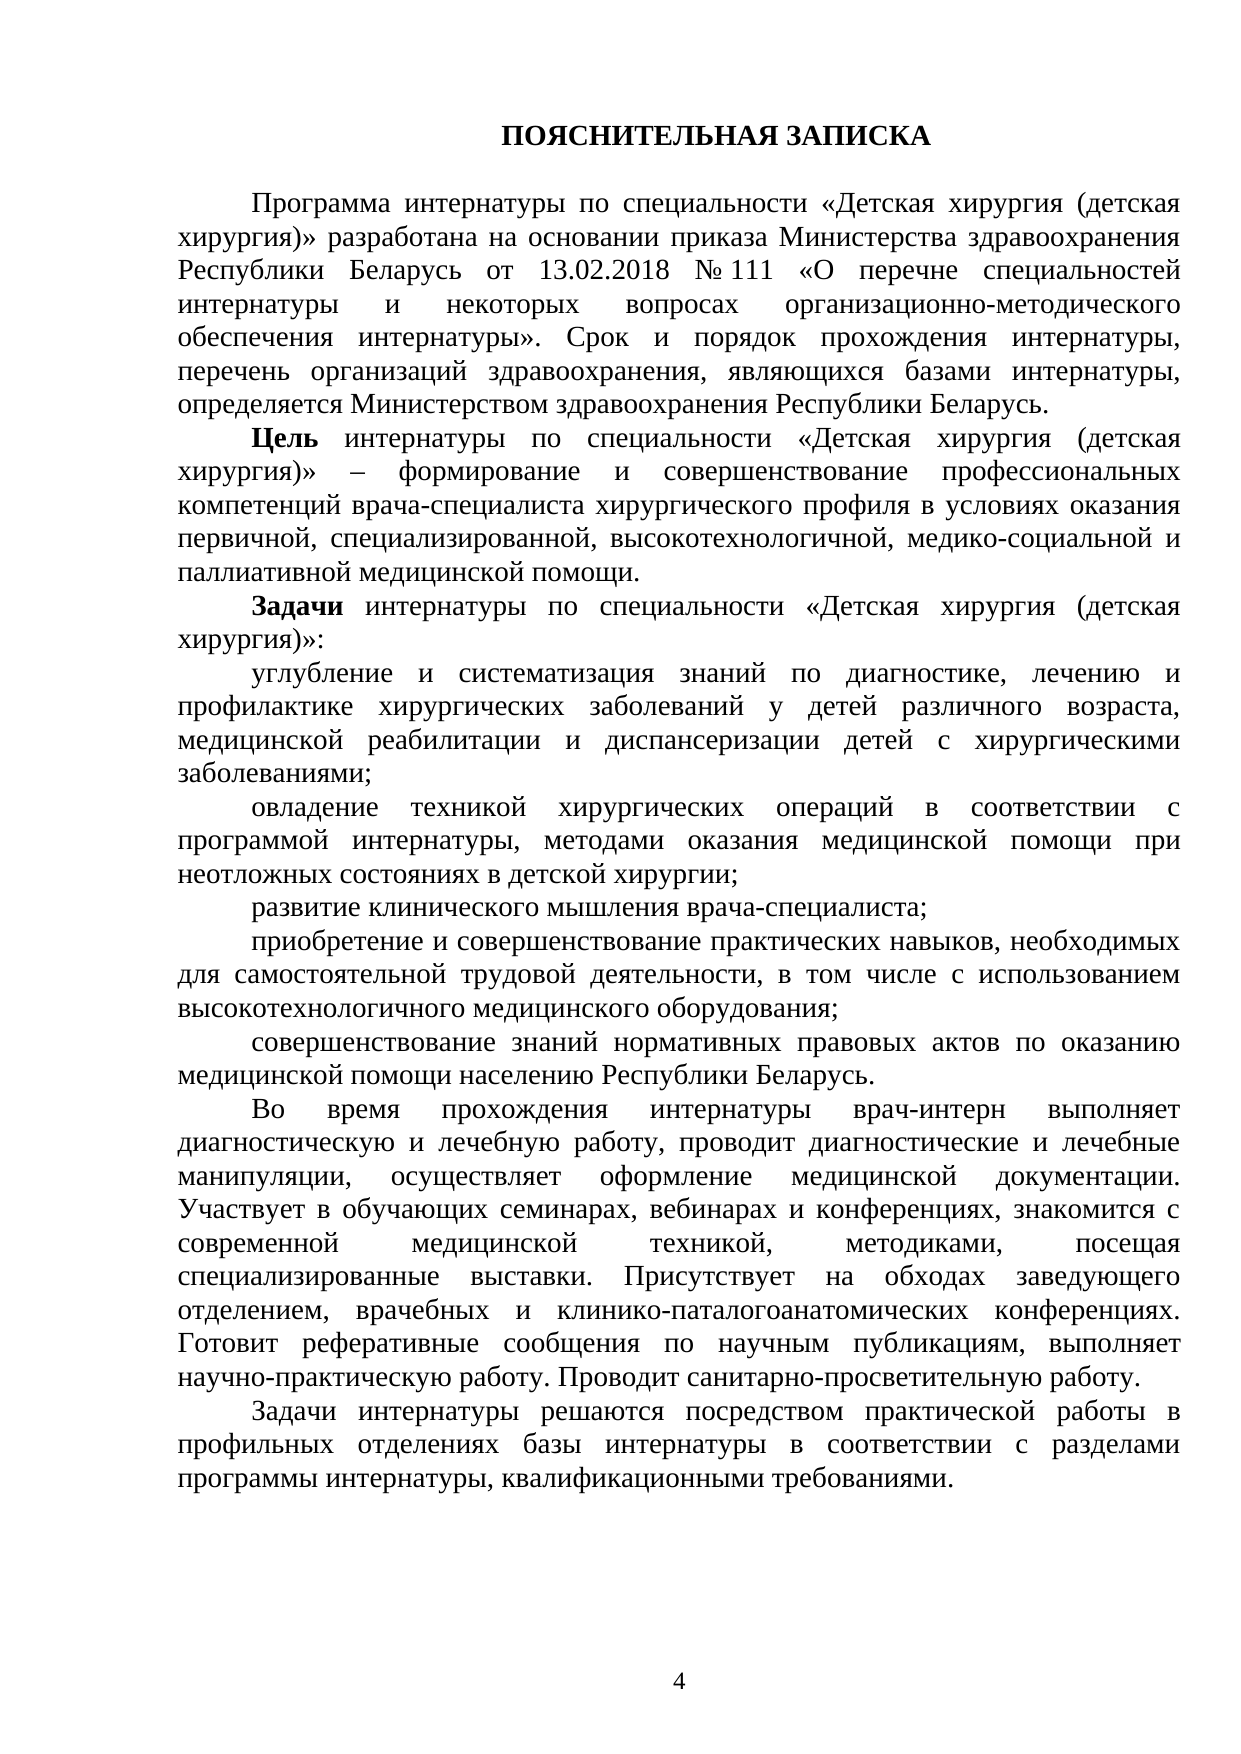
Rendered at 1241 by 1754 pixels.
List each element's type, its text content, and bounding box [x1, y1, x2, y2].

text Задачи интернатуры решаются посредством практической работы в профильных отделениях базы интернатуры в соответствии с разделами программы интернатуры, квалификационными требованиями. [177, 1393, 1181, 1493]
text развитие клинического мышления врача-специалиста; [177, 889, 1181, 923]
text Цель интернатуры по специальности «Детская хирургия (детская хирургия)» – формирование и совершенствование профессиональных компетенций врача-специалиста хирургического профиля в условиях оказания первичной, специализированной, высокотехнологичной, медико-социальной и паллиативной медицинской помощи. [177, 420, 1181, 588]
text овладение техникой хирургических операций в соответствии с программой интернатуры, методами оказания медицинской помощи при неотложных состояниях в детской хирургии; [177, 789, 1181, 889]
text Программа интернатуры по специальности «Детская хирургия (детская хирургия)» разработана на основании приказа Министерства здравоохранения Республики Беларусь от 13.02.2018 № 111 «О перечне специальностей интернатуры и некоторых вопросах организационно-методического обеспечения интернатуры». Срок и порядок прохождения интернатуры, перечень организаций здравоохранения, являющихся базами интернатуры, определяется Министерством здравоохранения Республики Беларусь. [177, 185, 1181, 420]
text ПОЯСНИТЕЛЬНАЯ ЗАПИСКА [177, 118, 1181, 152]
text Во время прохождения интернатуры врач-интерн выполняет диагностическую и лечебную работу, проводит диагностические и лечебные манипуляции, осуществляет оформление медицинской документации. Участвует в обучающих семинарах, вебинарах и конференциях, знакомится с современной медицинской техникой, методиками, посещая специализированные выставки. Присутствует на обходах заведующего отделением, врачебных и клинико-паталогоанатомических конференциях. Готовит реферативные сообщения по научным публикациям, выполняет научно-практическую работу. Проводит санитарно-просветительную работу. [177, 1091, 1181, 1393]
text углубление и систематизация знаний по диагностике, лечению и профилактике хирургических заболеваний у детей различного возраста, медицинской реабилитации и диспансеризации детей с хирургическими заболеваниями; [177, 655, 1181, 789]
text совершенствование знаний нормативных правовых актов по оказанию медицинской помощи населению Республики Беларусь. [177, 1024, 1181, 1091]
text приобретение и совершенствование практических навыков, необходимых для самостоятельной трудовой деятельности, в том числе с использованием высокотехнологичного медицинского оборудования; [177, 923, 1181, 1024]
text Задачи интернатуры по специальности «Детская хирургия (детская хирургия)»: [177, 588, 1181, 655]
